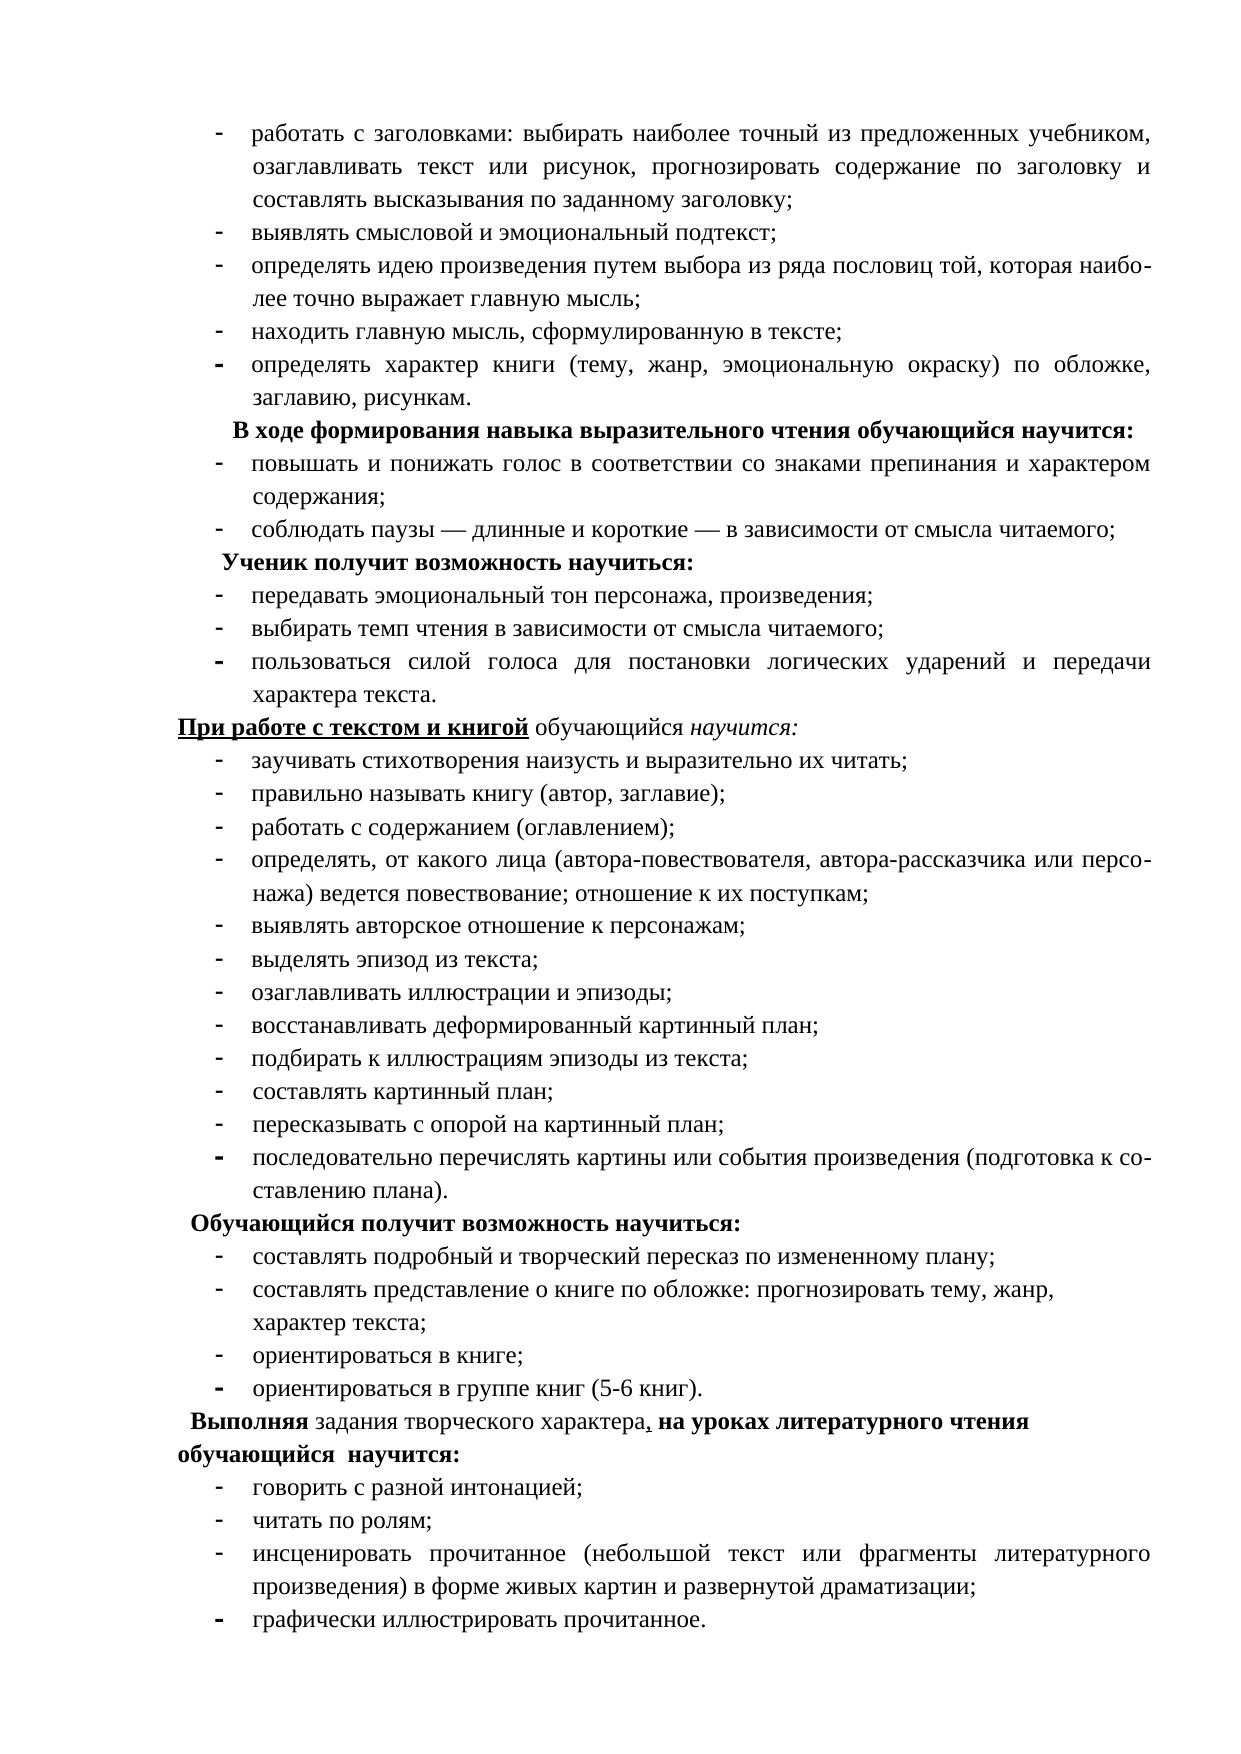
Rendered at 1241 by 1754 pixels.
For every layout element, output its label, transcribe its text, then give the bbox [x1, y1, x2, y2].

text В ходе формирования навыка выразительного чтения обучающийся научится: [177, 415, 1152, 444]
list составлять картинный план; [215, 1076, 1152, 1104]
list повышать и понижать голос в соответствии со знаками препинания и характером содержания; [215, 448, 1152, 510]
list заучивать стихотворения наизусть и выразительно их читать; [215, 746, 1152, 774]
list определять идею произведения путем выбора из ряда пословиц той, которая наиболее точно выражает главную мысль; [215, 250, 1152, 312]
text При работе с текстом и книгой обучающийся научится: [177, 712, 1152, 741]
list составлять подробный и творческий пересказ по измененному плану; [215, 1241, 1152, 1269]
list находить главную мысль, сформулированную в тексте; [215, 316, 1152, 345]
list восстанавливать деформированный картинный план; [215, 1010, 1152, 1038]
list работать с содержанием (оглавлением); [215, 812, 1152, 840]
list работать с заголовками: выбирать наиболее точный из предложенных учебником, озаглавливать текст или рисунок, прогнозировать содержание по заголовку и составлять высказывания по заданному заголовку; [215, 118, 1152, 213]
list передавать эмоциональный тон персонажа, произведения; [215, 580, 1152, 609]
text Ученик получит возможность научиться: [177, 547, 1152, 576]
list говорить с разной интонацией; [215, 1472, 1152, 1501]
list инсценировать прочитанное (небольшой текст или фрагменты литературного произведения) в форме живых картин и развернутой драматизации; [215, 1538, 1152, 1600]
list подбирать к иллюстрациям эпизоды из текста; [215, 1043, 1152, 1071]
list выявлять авторское отношение к персонажам; [215, 911, 1152, 939]
list ориентироваться в книге; [215, 1340, 1152, 1369]
list выявлять смысловой и эмоциональный подтекст; [215, 217, 1152, 246]
list определять характер книги (тему, жанр, эмоциональную окраску) по обложке, заглавию, рисункам. [215, 349, 1152, 411]
list читать по ролям; [215, 1505, 1152, 1534]
list выделять эпизод из текста; [215, 944, 1152, 972]
text Обучающийся получит возможность научиться: [177, 1208, 1152, 1237]
text Выполняя задания творческого характера, на уроках литературного чтения обучающийся научится: [177, 1406, 1152, 1468]
list правильно называть книгу (автор, заглавие); [215, 778, 1152, 807]
list составлять представление о книге по обложке: прогнозировать тему, жанр, характер текста; [215, 1274, 1152, 1336]
list последовательно перечислять картины или события произведения (подготовка к составлению плана). [215, 1142, 1152, 1203]
list определять, от какого лица (автора-повествователя, автора-рассказчика или персонажа) ведется повествование; отношение к их поступкам; [215, 844, 1152, 906]
list пересказывать с опорой на картинный план; [215, 1109, 1152, 1137]
list выбирать темп чтения в зависимости от смысла читаемого; [215, 613, 1152, 642]
list ориентироваться в группе книг (5-6 книг). [215, 1373, 1152, 1402]
list озаглавливать иллюстрации и эпизоды; [215, 977, 1152, 1005]
list соблюдать паузы — длинные и короткие — в зависимости от смысла читаемого; [215, 514, 1152, 543]
list графически иллюстрировать прочитанное. [215, 1604, 1152, 1633]
list пользоваться силой голоса для постановки логических ударений и передачи характера текста. [215, 646, 1152, 708]
